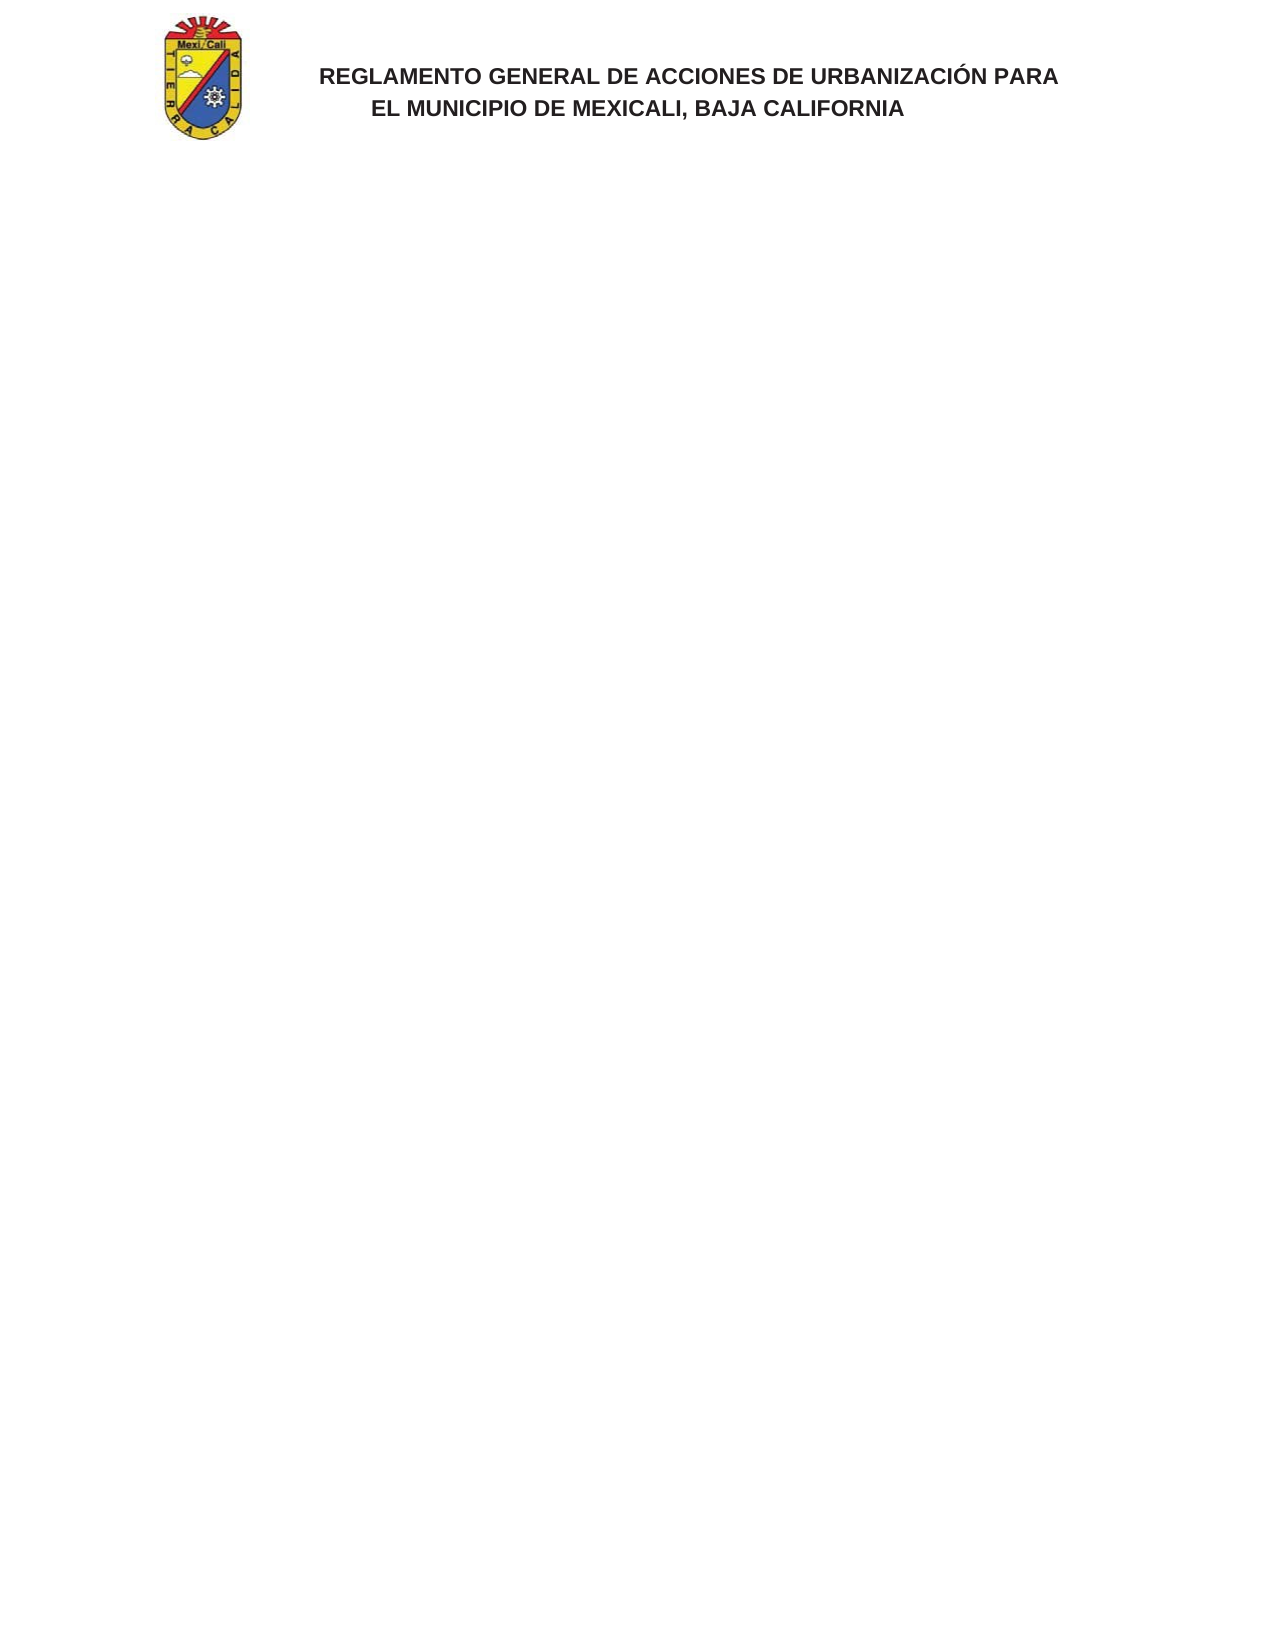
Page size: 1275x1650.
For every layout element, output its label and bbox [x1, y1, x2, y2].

picture [154, 13, 250, 141]
